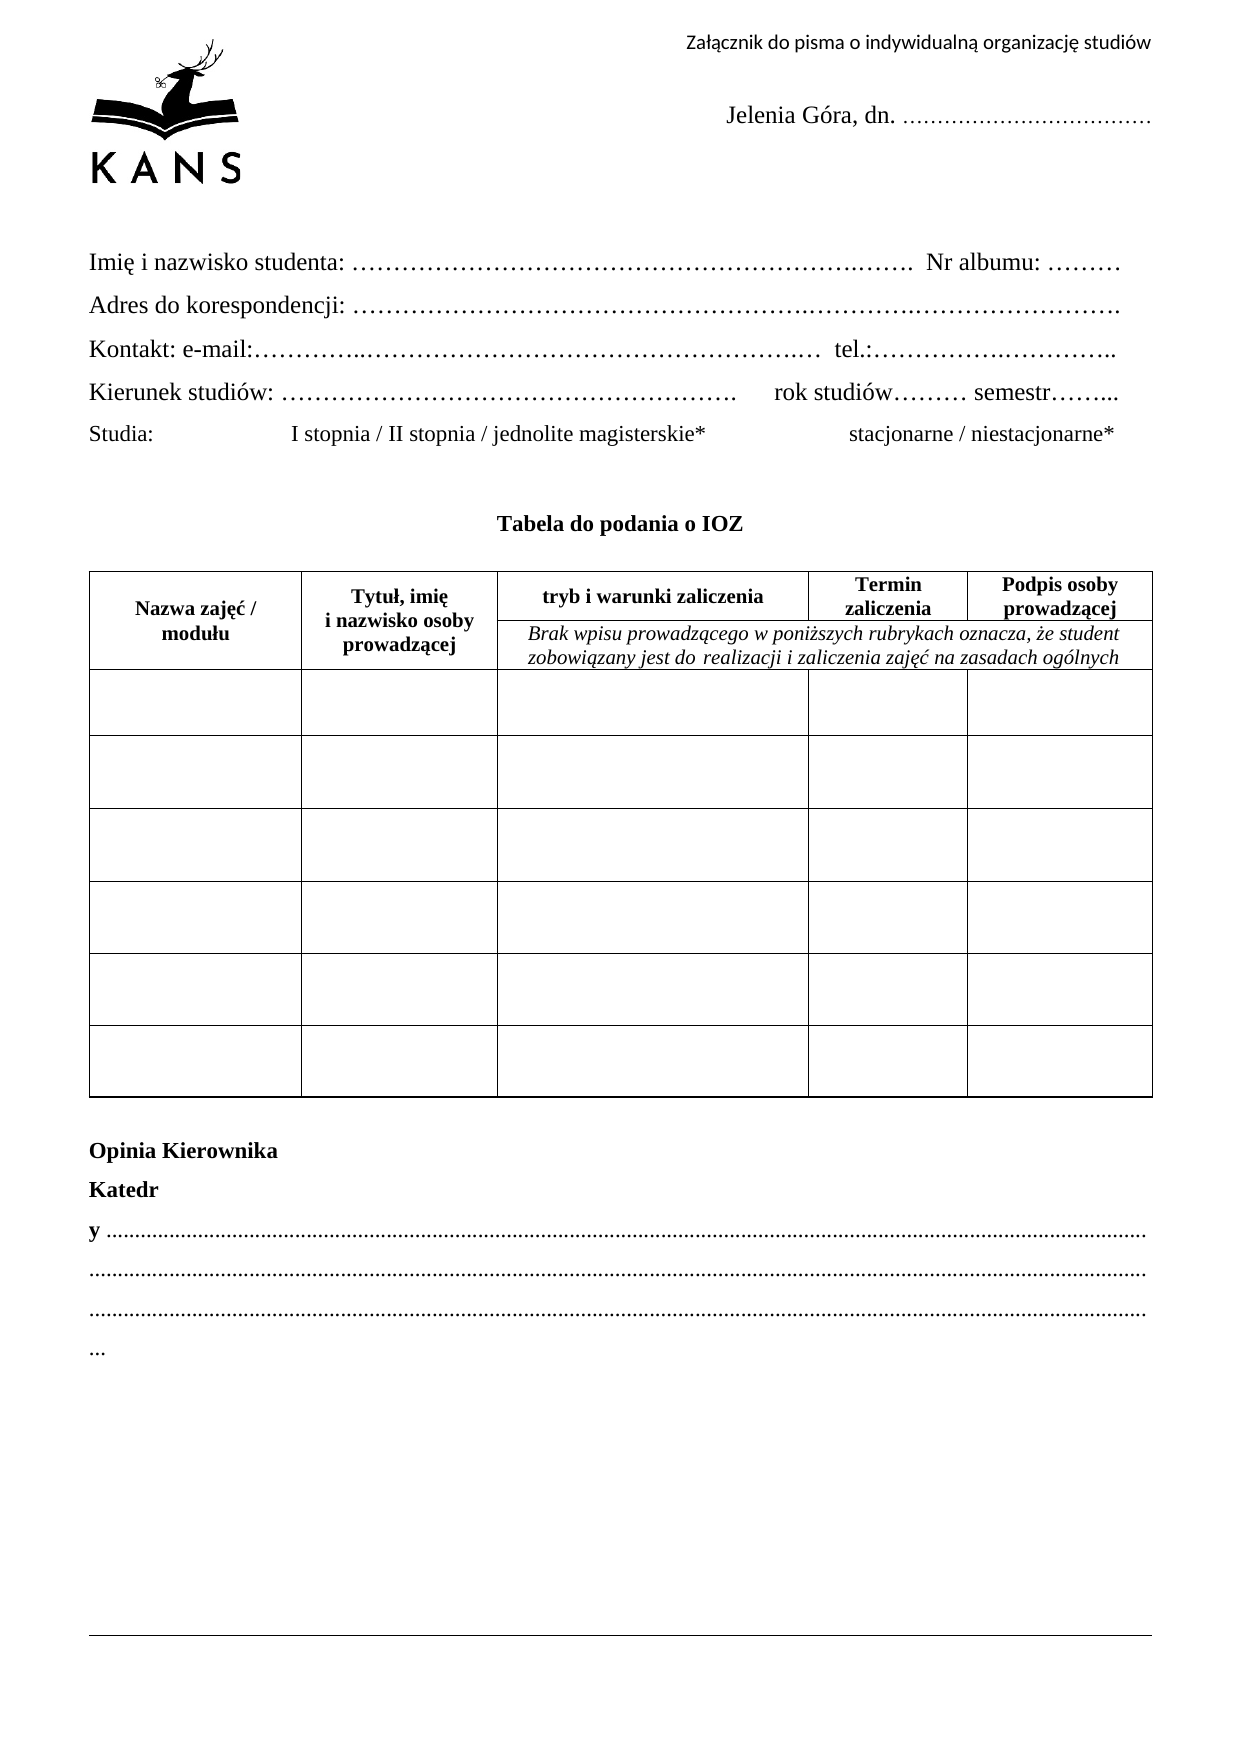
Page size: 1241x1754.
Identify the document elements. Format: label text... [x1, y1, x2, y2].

table_cell [90, 1026, 301, 1096]
table_cell [968, 954, 1152, 1024]
table_header Tytuł, imię i nazwisko osoby prowadzącej [302, 572, 497, 669]
table_cell [90, 736, 301, 807]
table_cell [968, 670, 1152, 735]
text Kontakt: e-mail:…………..…………………………………………….… tel.:…………….………….. [89, 334, 1152, 362]
text Studia: I stopnia / II stopnia / jednolite magisterskie* stacjonarne / niestacjonarne* [89, 420, 1152, 446]
table_cell [90, 954, 301, 1024]
table_header Podpis osoby prowadzącej [968, 572, 1152, 620]
table_header Termin zaliczenia [809, 572, 967, 620]
table_cell [809, 670, 967, 735]
text Adres do korespondencji: ……………………………………………….………….……………………. [89, 291, 1152, 319]
table_cell [90, 882, 301, 953]
table_cell [90, 670, 301, 735]
table_cell [302, 809, 497, 881]
table_cell [809, 954, 967, 1024]
table_cell [302, 882, 497, 953]
text Opinia Kierownika Katedry ........................................................................................................................................................................................................................................................................................................................................................................................................................................................................................................................................................................... [89, 1137, 1152, 1361]
table_cell [809, 882, 967, 953]
table_cell [90, 809, 301, 881]
table_cell [498, 736, 808, 807]
table_cell Brak wpisu prowadzącego w poniższych rubrykach oznacza, że student zobowiązany jest do realizacji i zaliczenia zajęć na zasadach ogólnych [498, 621, 1152, 669]
table_cell [498, 954, 808, 1024]
table_cell [498, 882, 808, 953]
text Tabela do podania o IOZ [89, 510, 1152, 537]
text Imię i nazwisko studenta: …………………………………………………….……. Nr albumu: ……… [89, 247, 1152, 276]
table_cell [302, 954, 497, 1024]
table_cell [809, 736, 967, 807]
table_header Nazwa zajęć / modułu [90, 572, 301, 669]
table_cell [302, 1026, 497, 1096]
table_cell [498, 809, 808, 881]
table_cell [968, 736, 1152, 807]
table_cell [968, 1026, 1152, 1096]
table_cell [498, 1026, 808, 1096]
text Kierunek studiów: ………………………………………………. rok studiów……… semestr……... [89, 377, 1152, 406]
text Jelenia Góra, dn. ……………………………… [241, 100, 1152, 129]
picture [88, 39, 241, 184]
table_cell [498, 670, 808, 735]
table_cell [809, 1026, 967, 1096]
table_cell [302, 670, 497, 735]
table_cell [968, 882, 1152, 953]
table_cell [302, 736, 497, 807]
table_cell [809, 809, 967, 881]
table_header tryb i warunki zaliczenia [498, 572, 808, 620]
table_cell [968, 809, 1152, 881]
